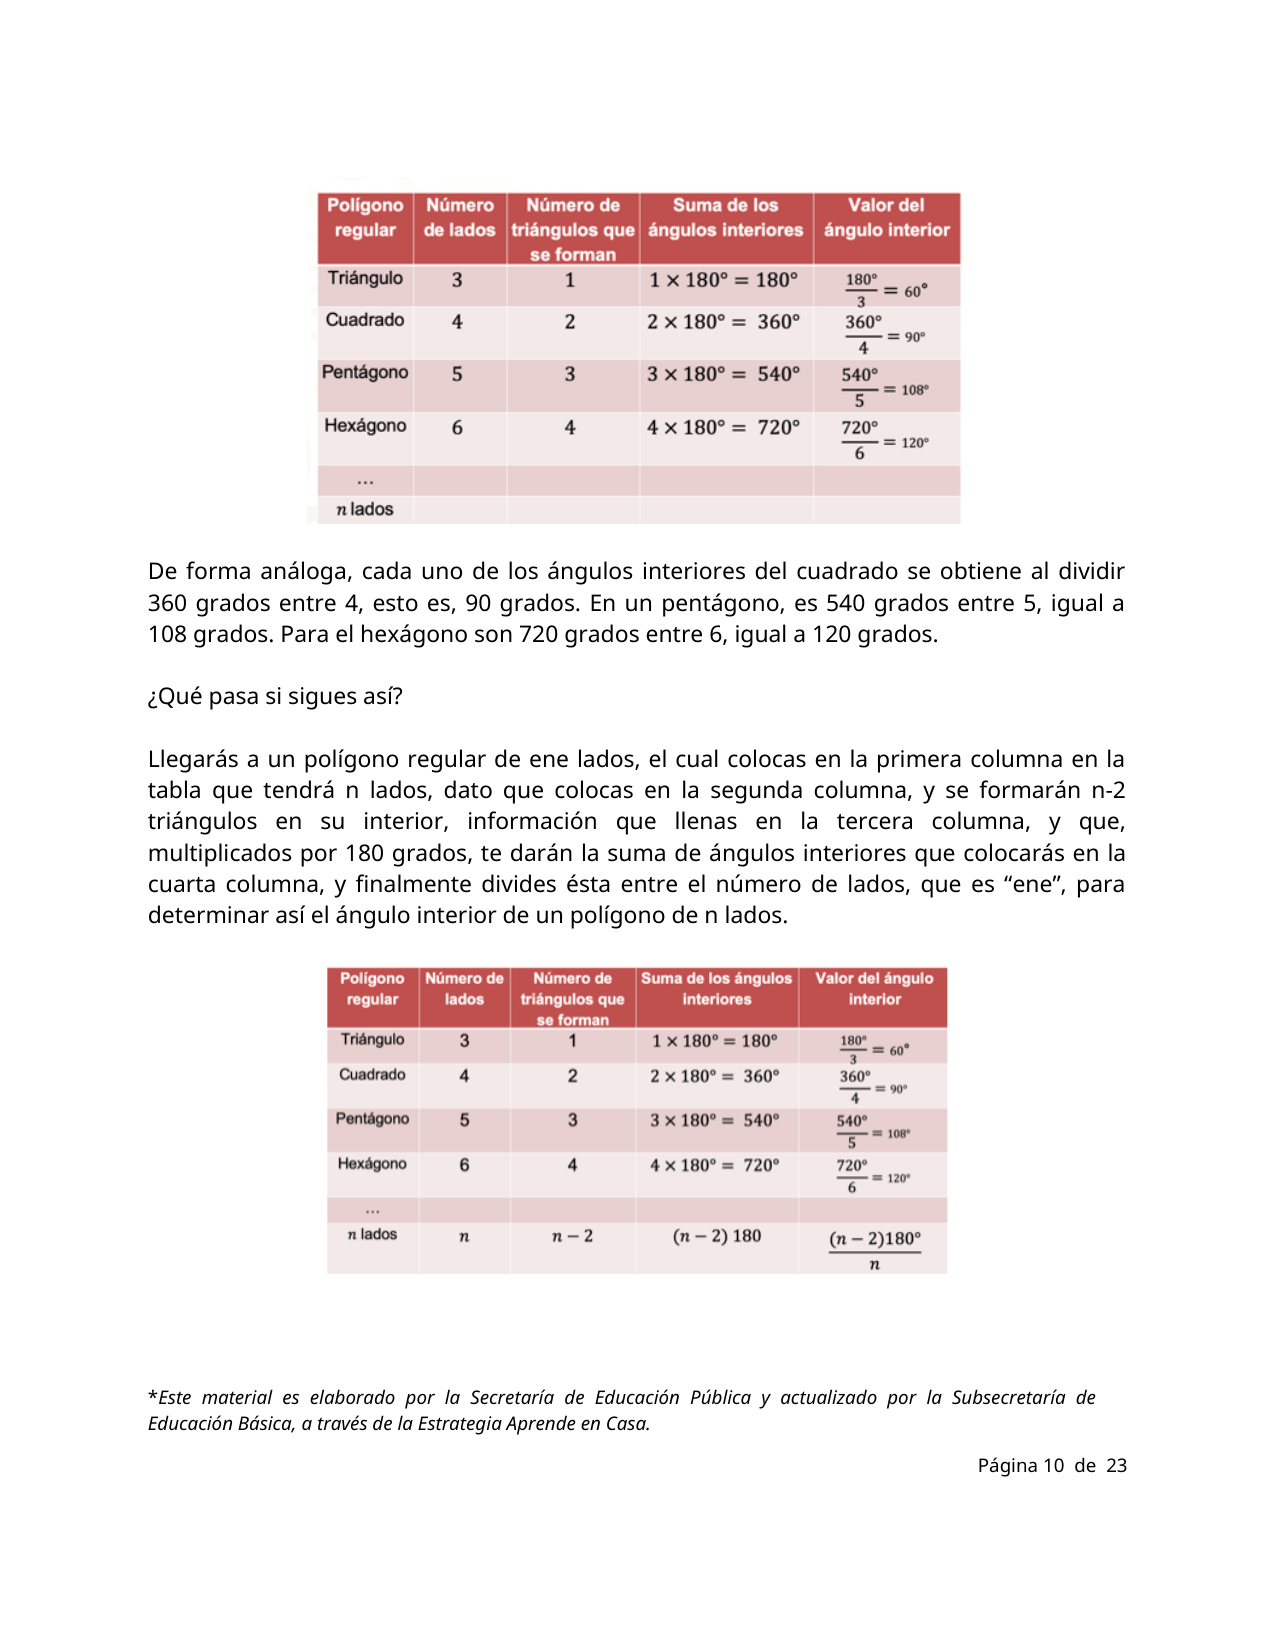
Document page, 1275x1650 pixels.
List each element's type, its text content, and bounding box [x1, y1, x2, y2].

text ¿Qué pasa si sigues así? [148, 680, 1127, 712]
picture [307, 177, 968, 524]
picture [327, 961, 948, 1274]
text De forma análoga, cada uno de los ángulos interiores del cuadrado se obtiene al dividir 360 grados entre 4, esto es, 90 grados. En un pentágono, es 540 grados entre 5, igual a 108 grados. Para el hexágono son 720 grados entre 6, igual a 120 grados. [148, 555, 1127, 649]
text Llegarás a un polígono regular de ene lados, el cual colocas en la primera columna en la tabla que tendrá n lados, dato que colocas en la segunda columna, y se formarán n-2 triángulos en su interior, información que llenas en la tercera columna, y que, multiplicados por 180 grados, te darán la suma de ángulos interiores que colocarás en la cuarta columna, y finalmente divides ésta entre el número de lados, que es “ene”, para determinar así el ángulo interior de un polígono de n lados. [148, 743, 1127, 930]
